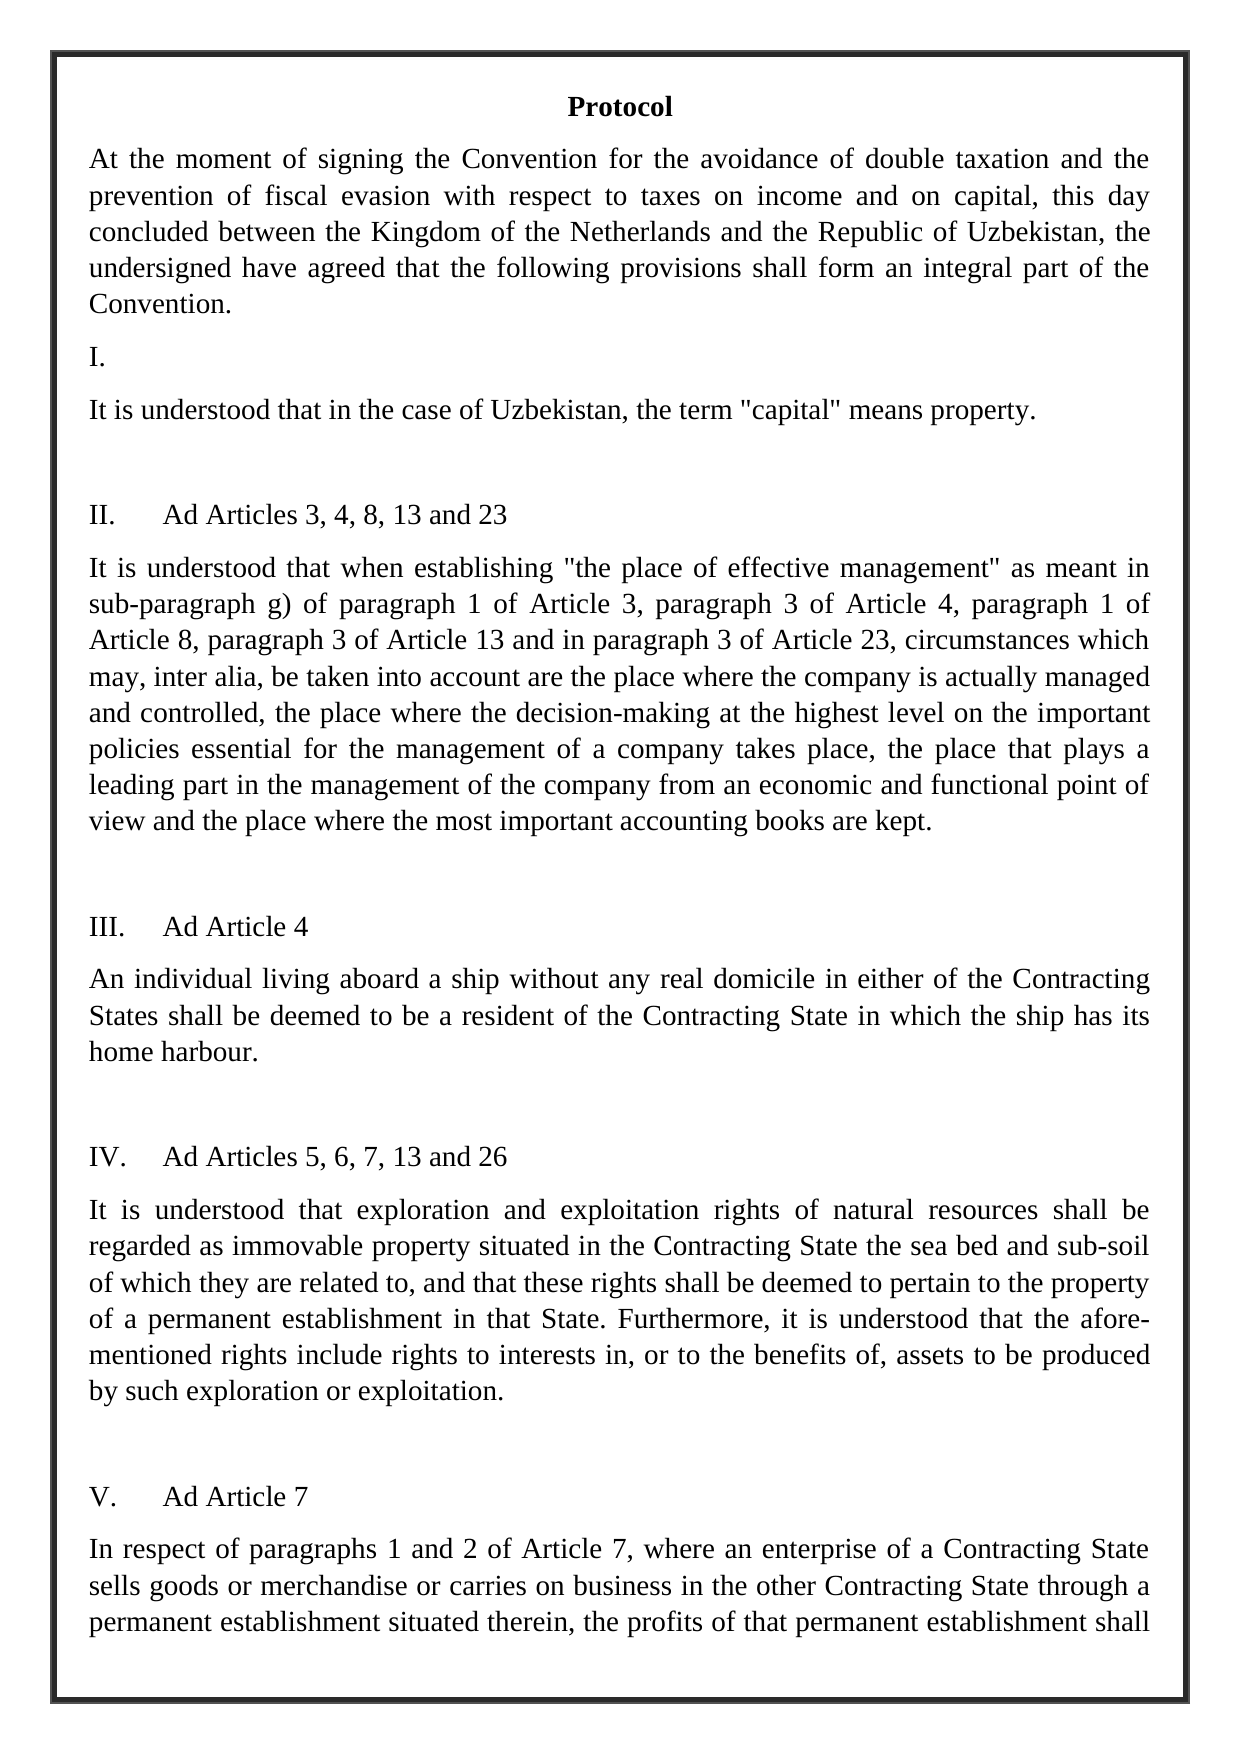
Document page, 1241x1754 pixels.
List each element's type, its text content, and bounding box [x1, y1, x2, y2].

text V. Ad Article 7 [89, 1479, 1151, 1512]
text Protocol [89, 89, 1151, 122]
text At the moment of signing the Convention for the avoidance of double taxation and the prevention of fiscal evasion with respect to taxes on income and on capital, this day concluded between the Kingdom of the Netherlands and the Republic of Uzbekistan, the undersigned have agreed that the following provisions shall form an integral part of the Convention. [89, 142, 1151, 320]
text II. Ad Articles 3, 4, 8, 13 and 23 [89, 497, 1151, 531]
text I. [89, 339, 1151, 372]
text IV. Ad Articles 5, 6, 7, 13 and 26 [89, 1139, 1151, 1173]
text It is understood that exploration and exploitation rights of natural resources shall be regarded as immovable property situated in the Contracting State the sea bed and sub-soil of which they are related to, and that these rights shall be deemed to pertain to the property of a permanent establishment in that State. Furthermore, it is understood that the afore-mentioned rights include rights to interests in, or to the benefits of, assets to be produced by such exploration or exploitation. [89, 1192, 1151, 1407]
text III. Ad Article 4 [89, 909, 1151, 942]
text An individual living aboard a ship without any real domicile in either of the Contracting States shall be deemed to be a resident of the Contracting State in which the ship has its home harbour. [89, 962, 1151, 1067]
text It is understood that when establishing "the place of effective management" as meant in sub-paragraph g) of paragraph 1 of Article 3, paragraph 3 of Article 4, paragraph 1 of Article 8, paragraph 3 of Article 13 and in paragraph 3 of Article 23, circumstances which may, inter alia, be taken into account are the place where the company is actually managed and controlled, the place where the decision-making at the highest level on the important policies essential for the management of a company takes place, the place that plays a leading part in the management of the company from an economic and functional point of view and the place where the most important accounting books are kept. [89, 550, 1151, 837]
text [89, 1532, 1151, 1637]
text It is understood that in the case of Uzbekistan, the term "capital" means property. [89, 392, 1151, 425]
